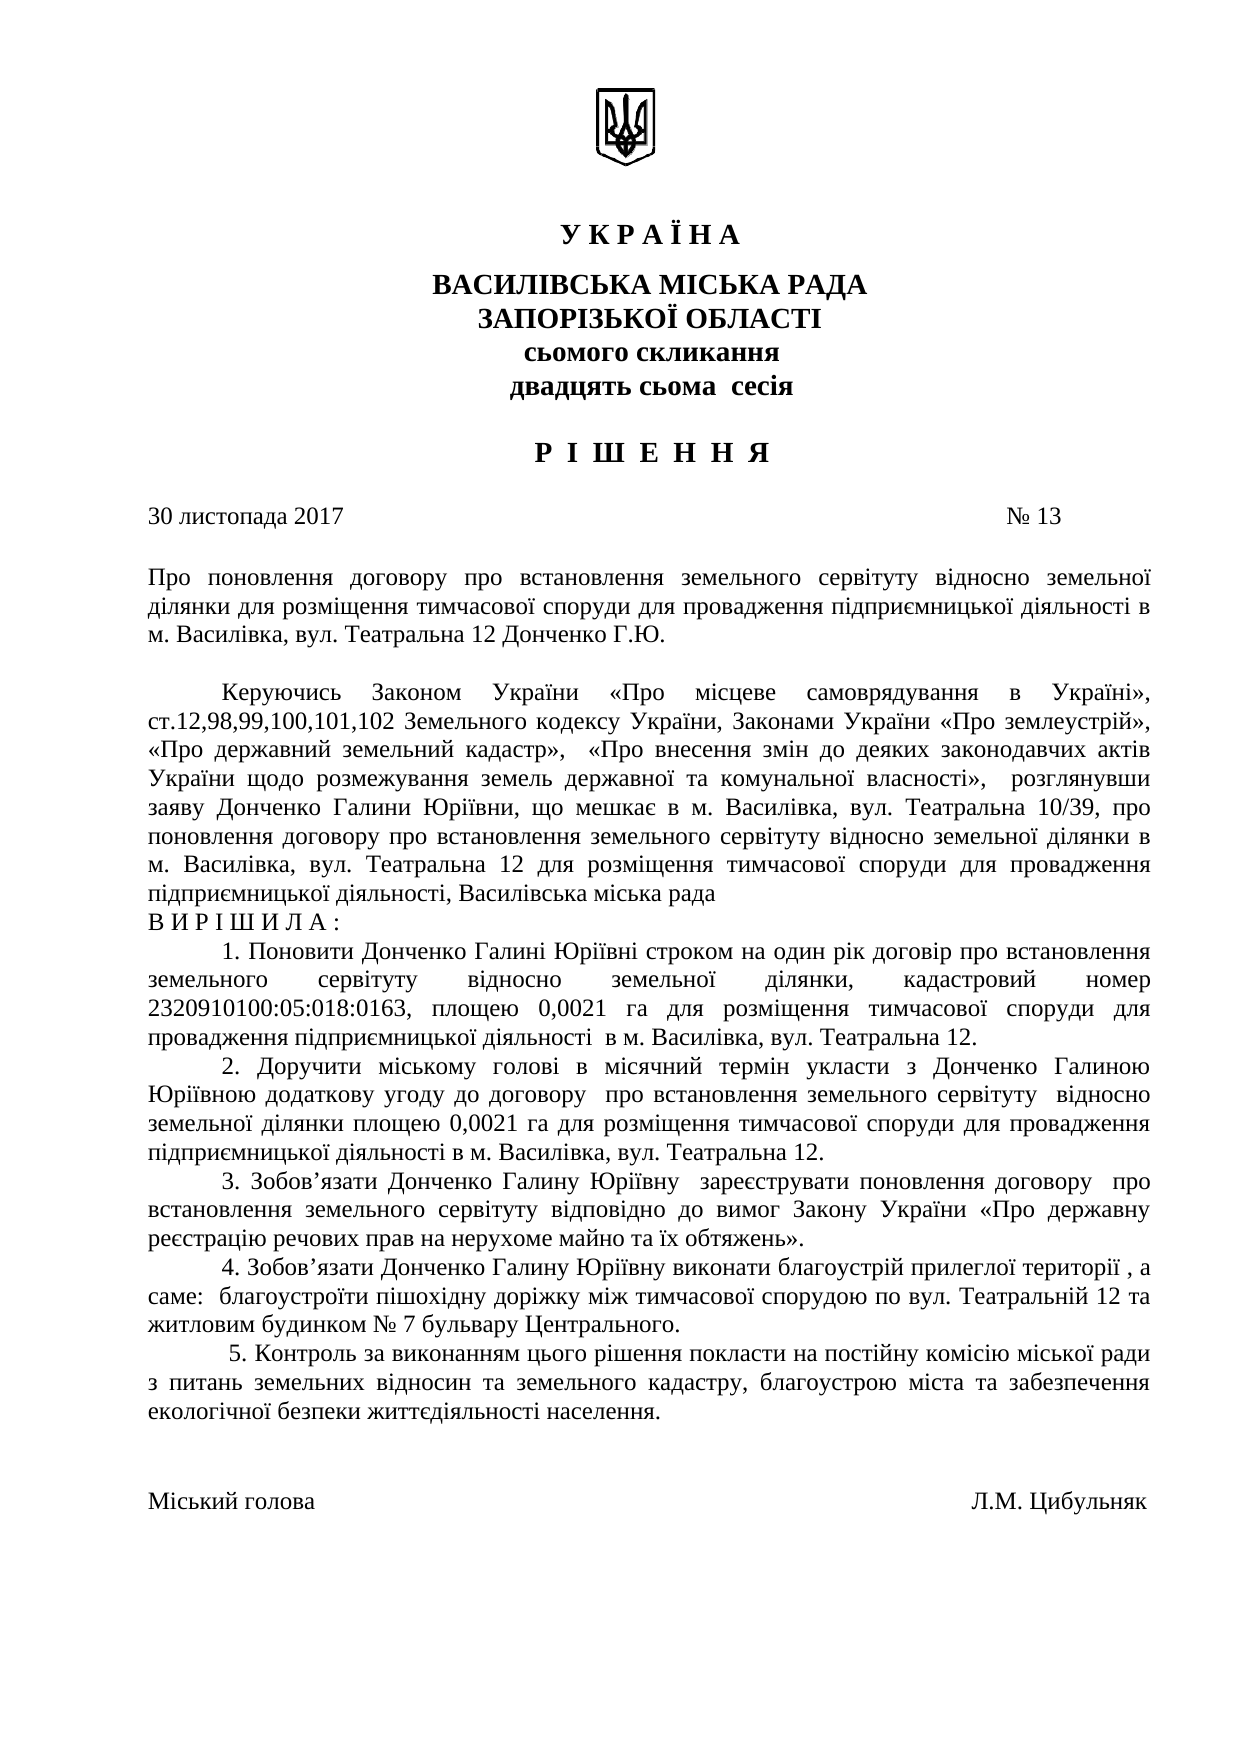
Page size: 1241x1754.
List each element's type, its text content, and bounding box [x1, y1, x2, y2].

text 5. Контроль за виконанням цього рішення покласти на постійну комісію міської ради з питань земельних відносин та земельного кадастру, благоустрою міста та забезпечення екологічної безпеки життєдіяльності населення. [148, 1338, 1152, 1424]
title У К Р А Ї Н А [148, 217, 1152, 251]
text 3. Зобов’язати Донченко Галину Юріївну зареєструвати поновлення договору про встановлення земельного сервітуту відповідно до вимог Закону України «Про державну реєстрацію речових прав на нерухоме майно та їх обтяжень». [148, 1166, 1152, 1252]
text Р І Ш Е Н Н Я [148, 435, 1156, 468]
text 30 листопада 2017 № 13 [148, 501, 1156, 530]
text сьомого скликання [148, 334, 1156, 368]
text Про поновлення договору про встановлення земельного сервітуту відносно земельної ділянки для розміщення тимчасової споруди для провадження підприємницької діяльності в м. Василівка, вул. Театральна 12 Донченко Г.Ю. [148, 562, 1152, 648]
text 2. Доручити міському голові в місячний термін укласти з Донченко Галиною Юріївною додаткову угоду до договору про встановлення земельного сервітуту відносно земельної ділянки площею для розміщення тимчасової споруди для провадження підприємницької діяльності в м. Василівка, вул. Театральна 12. [148, 1051, 1152, 1166]
text 4. Зобов’язати Донченко Галину Юріївну виконати благоустрій прилеглої території , а саме: благоустроїти пішохідну доріжку між тимчасової спорудою по вул. Театральній 12 та житловим будинком № 7 бульвару Центрального. [148, 1252, 1152, 1338]
text 1. Поновити Донченко Галині Юріївні строком на один рік договір про встановлення земельного сервітуту відносно земельної ділянки, кадастровий номер 2320910100:05:018:0163, площею для розміщення тимчасової споруди для провадження підприємницької діяльності в м. Василівка, вул. Театральна 12. [148, 936, 1152, 1051]
text В И Р І Ш И Л А : [148, 907, 1152, 936]
subtitle ЗАПОРІЗЬКОЇ ОБЛАСТІ [148, 301, 1152, 334]
subtitle ВАСИЛІВСЬКА МІСЬКА РАДА [148, 267, 1152, 301]
text Міський голова Л.М. Цибульняк [148, 1486, 1152, 1514]
text Керуючись Законом України «Про місцеве самоврядування в Україні», ст.12,98,99,100,101,102 Земельного кодексу України, Законами України «Про землеустрій», «Про державний земельний кадастр», «Про внесення змін до деяких законодавчих актів України щодо розмежування земель державної та комунальної власності», розглянувши заяву Донченко Галини Юріївни, що мешкає в м. Василівка, вул. Театральна 10/39, про поновлення договору про встановлення земельного сервітуту відносно земельної ділянки в м. Василівка, вул. Театральна 12 для розміщення тимчасової споруди для провадження підприємницької діяльності, Василівська міська рада [148, 677, 1152, 907]
text двадцять сьома сесія [148, 368, 1156, 401]
